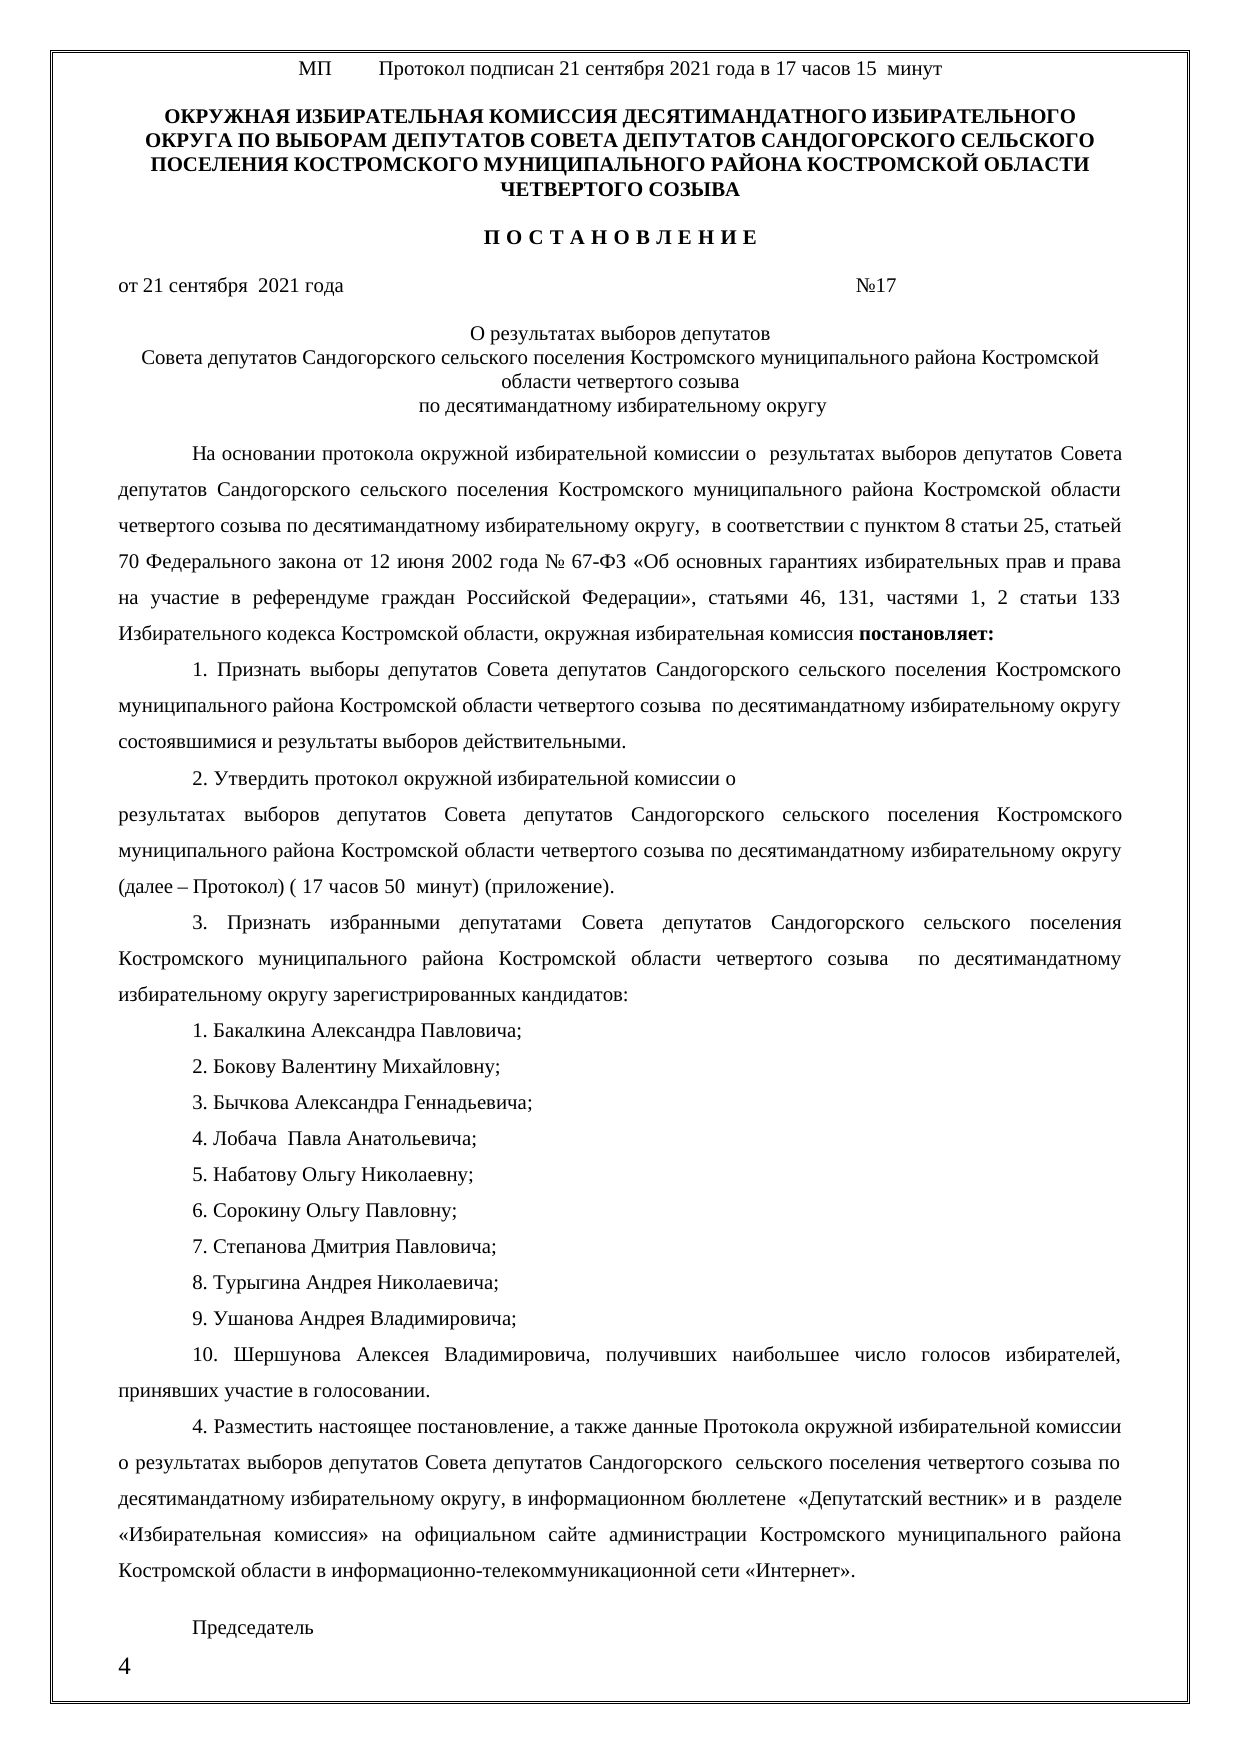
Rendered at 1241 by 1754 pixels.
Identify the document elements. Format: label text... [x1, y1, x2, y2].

text 2. Бокову Валентину Михайловну; [118, 1054, 1122, 1078]
text 4. Лобача Павла Анатольевича; [118, 1126, 1122, 1150]
text по десятимандатному избирательному округу [118, 393, 1122, 417]
text 1. Признать выборы депутатов Совета депутатов Сандогорского сельского поселения Костромского муниципального района Костромской области четвертого созыва по десятимандатному избирательному округу состоявшимися и результаты выборов действительными. [118, 657, 1122, 753]
text Совета депутатов Сандогорского сельского поселения Костромского муниципального района Костромской области четвертого созыва [118, 345, 1122, 393]
text от 21 сентября 2021 года №17 [118, 273, 1122, 297]
text ОКРУЖНАЯ ИЗБИРАТЕЛЬНАЯ КОМИССИЯ ДЕСЯТИМАНДАТНОГО ИЗБИРАТЕЛЬНОГО ОКРУГА ПО ВЫБОРАМ ДЕПУТАТОВ СОВЕТА ДЕПУТАТОВ САНДОГОРСКОГО СЕЛЬСКОГО ПОСЕЛЕНИЯ КОСТРОМСКОГО МУНИЦИПАЛЬНОГО РАЙОНА КОСТРОМСКОЙ ОБЛАСТИ ЧЕТВЕРТОГО СОЗЫВА [118, 104, 1122, 201]
text 8. Турыгина Андрея Николаевича; [118, 1270, 1122, 1294]
text 3. Бычкова Александра Геннадьевича; [118, 1090, 1122, 1114]
text 5. Набатову Ольгу Николаевну; [118, 1162, 1122, 1186]
text результатах выборов депутатов Совета депутатов Сандогорского сельского поселения Костромского муниципального района Костромской области четвертого созыва по десятимандатному избирательному округу (далее – Протокол) ( 17 часов 50 минут) (приложение). [118, 802, 1123, 898]
text 2. Утвердить протокол окружной избирательной комиссии о [192, 766, 1123, 789]
text Председатель [118, 1615, 1122, 1639]
text На основании протокола окружной избирательной комиссии о результатах выборов депутатов Совета депутатов Сандогорского сельского поселения Костромского муниципального района Костромской области четвертого созыва по десятимандатному избирательному округу, в соответствии с пунктом 8 статьи 25, статьей 70 Федерального закона от 12 июня 2002 года № 67-ФЗ «Об основных гарантиях избирательных прав и права на участие в референдуме граждан Российской Федерации», статьями 46, 131, частями 1, 2 статьи 133 Избирательного кодекса Костромской области, окружная избирательная комиссия постановляет: [118, 441, 1122, 645]
text 10. Шершунова Алексея Владимировича, получивших наибольшее число голосов избирателей, принявших участие в голосовании. [118, 1342, 1122, 1402]
text 7. Степанова Дмитрия Павловича; [118, 1234, 1122, 1258]
text 9. Ушанова Андрея Владимировича; [118, 1306, 1122, 1330]
text 4. Разместить настоящее постановление, а также данные Протокола окружной избирательной комиссии о результатах выборов депутатов Совета депутатов Сандогорского сельского поселения четвертого созыва по десятимандатному избирательному округу, в информационном бюллетене «Депутатский вестник» и в разделе «Избирательная комиссия» на официальном сайте администрации Костромского муниципального района Костромской области в информационно-телекоммуникационной сети «Интернет». [118, 1414, 1122, 1582]
text ПОСТАНОВЛЕНИЕ [118, 224, 1122, 249]
text О результатах выборов депутатов [118, 321, 1122, 345]
text 3. Признать избранными депутатами Совета депутатов Сандогорского сельского поселения Костромского муниципального района Костромской области четвертого созыва по десятимандатному избирательному округу зарегистрированных кандидатов: [118, 910, 1122, 1006]
text 1. Бакалкина Александра Павловича; [118, 1018, 1122, 1042]
text МП Протокол подписан 21 сентября 2021 года в 17 часов 15 минут [118, 56, 1122, 80]
text 6. Сорокину Ольгу Павловну; [118, 1198, 1122, 1222]
